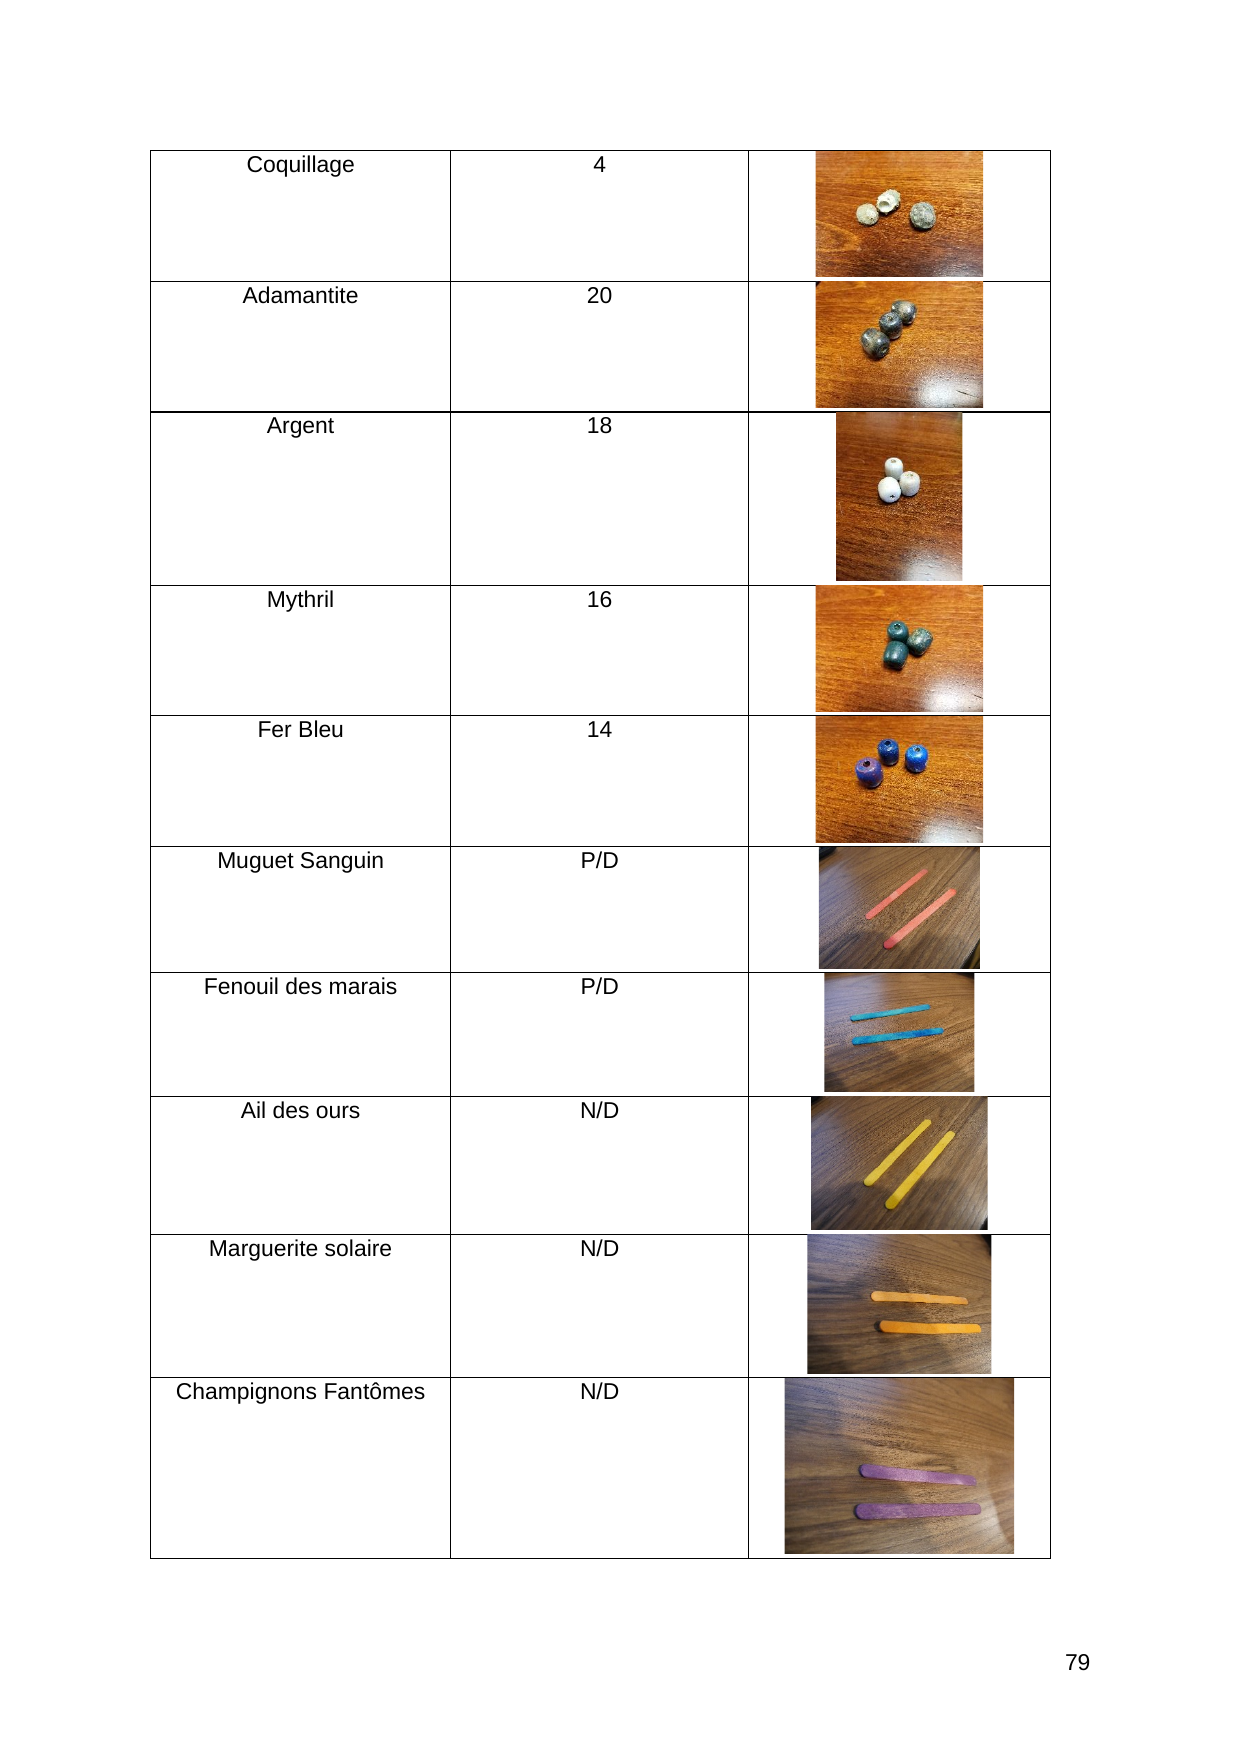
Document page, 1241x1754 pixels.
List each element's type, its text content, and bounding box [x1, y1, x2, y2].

table_cell [749, 973, 1050, 1096]
table_cell P/D [451, 973, 748, 1096]
table_cell Fer Bleu [151, 716, 450, 846]
table_cell [749, 1378, 1050, 1557]
table_cell Argent [151, 413, 450, 585]
table_cell 20 [451, 282, 748, 411]
picture [784, 1378, 1015, 1554]
table_cell Muguet Sanguin [151, 847, 450, 972]
picture [818, 847, 980, 969]
table_cell Marguerite solaire [151, 1235, 450, 1377]
table_cell N/D [451, 1378, 748, 1557]
table_cell 16 [451, 586, 748, 715]
picture [815, 585, 984, 712]
picture [815, 716, 984, 843]
table_cell 14 [451, 716, 748, 846]
table_cell [749, 151, 1050, 281]
picture [836, 412, 963, 581]
picture [824, 973, 975, 1092]
picture [811, 1096, 988, 1230]
table_cell Champignons Fantômes [151, 1378, 450, 1557]
table_cell [749, 282, 1050, 411]
table_cell Adamantite [151, 282, 450, 411]
table_cell [749, 1235, 1050, 1377]
table_cell 18 [451, 413, 748, 585]
table_cell P/D [451, 847, 748, 972]
table_cell N/D [451, 1097, 748, 1234]
table_cell Fenouil des marais [151, 973, 450, 1096]
picture [815, 151, 984, 277]
table_cell [749, 586, 1050, 715]
table_cell [749, 413, 1050, 585]
table_cell Ail des ours [151, 1097, 450, 1234]
table_cell Coquillage [151, 151, 450, 281]
table_cell Mythril [151, 586, 450, 715]
table_cell [749, 847, 1050, 972]
picture [807, 1234, 992, 1374]
table_cell 4 [451, 151, 748, 281]
table_cell N/D [451, 1235, 748, 1377]
table_cell [749, 716, 1050, 846]
table_cell [749, 1097, 1050, 1234]
picture [815, 281, 984, 408]
